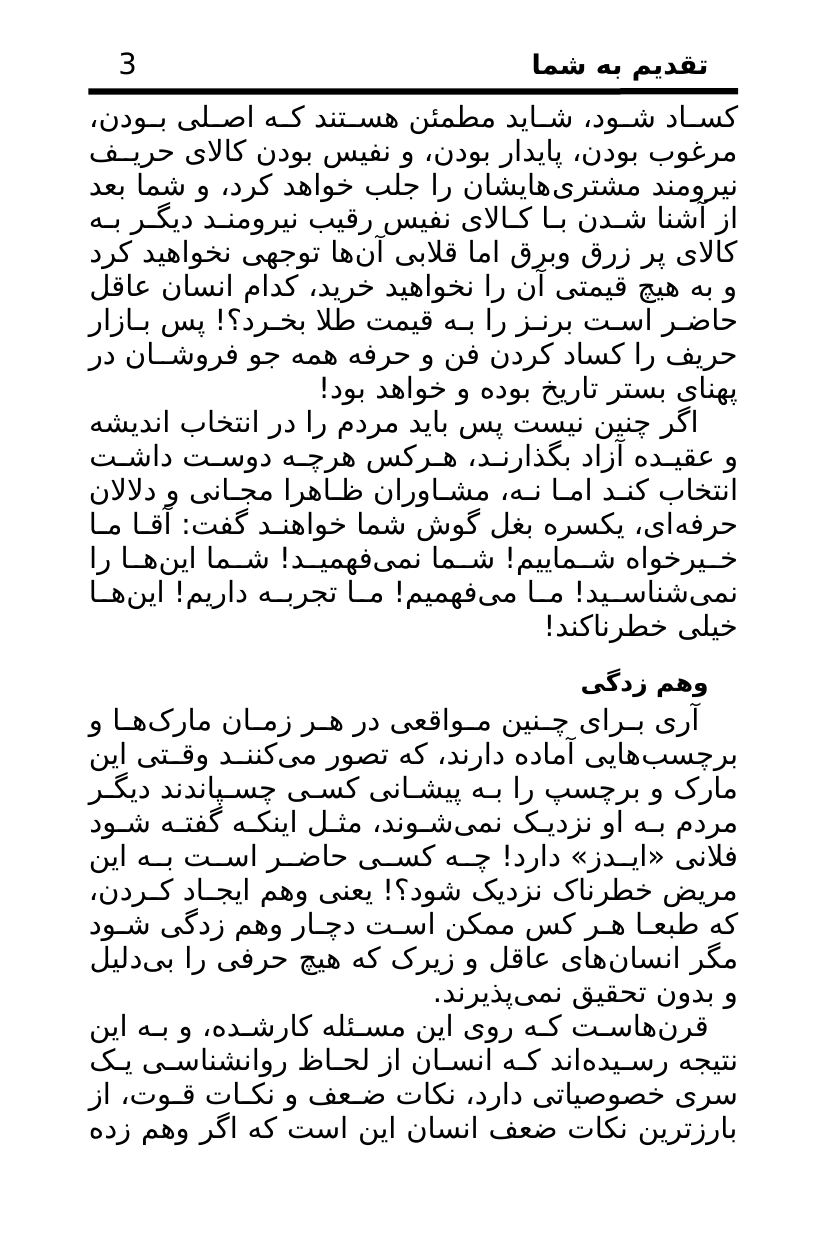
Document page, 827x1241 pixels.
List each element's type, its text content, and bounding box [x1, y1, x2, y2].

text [89, 100, 738, 406]
text اگر چنین نیست پس باید مردم را در انتخاب اندیشه و عقیده آزاد بگذارند، هرکس هرچه دوست داشت انتخاب کند اما نه، مشاوران ظاهرا مجانی و دلالان حرفه‌ای، یکسره بغل گوش شما خواهند گفت: آقا ما خیرخواه شماییم! شما نمی‌فهمید! شما این‌ها را نمی‌شناسید! ما می‌فهمیم! ما تجربه داریم! این‌ها خیلی خطرناکند! [89, 406, 738, 643]
text وهم زدگی [89, 668, 708, 697]
text آری برای چنین مواقعی در هر زمان مارک‌ها و برچسب‌هایی آماده دارند، که تصور می‌کنند وقتی این مارک و برچسپ را به پیشانی کسی چسپاندند دیگر مردم به او نزدیک نمی‌شوند، مثل اینکه گفته شود فلانی «ایدز» دارد! چه کسی حاضر است به این مریض خطرناک نزدیک شود؟! یعنی وهم ایجاد کردن، که طبعا هر کس ممکن است دچار وهم زدگی شود مگر انسان‌های عاقل و زیرک که هیچ حرفی را بی‌دلیل و بدون تحقیق نمی‌پذیرند. [89, 704, 738, 1009]
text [89, 1009, 738, 1145]
